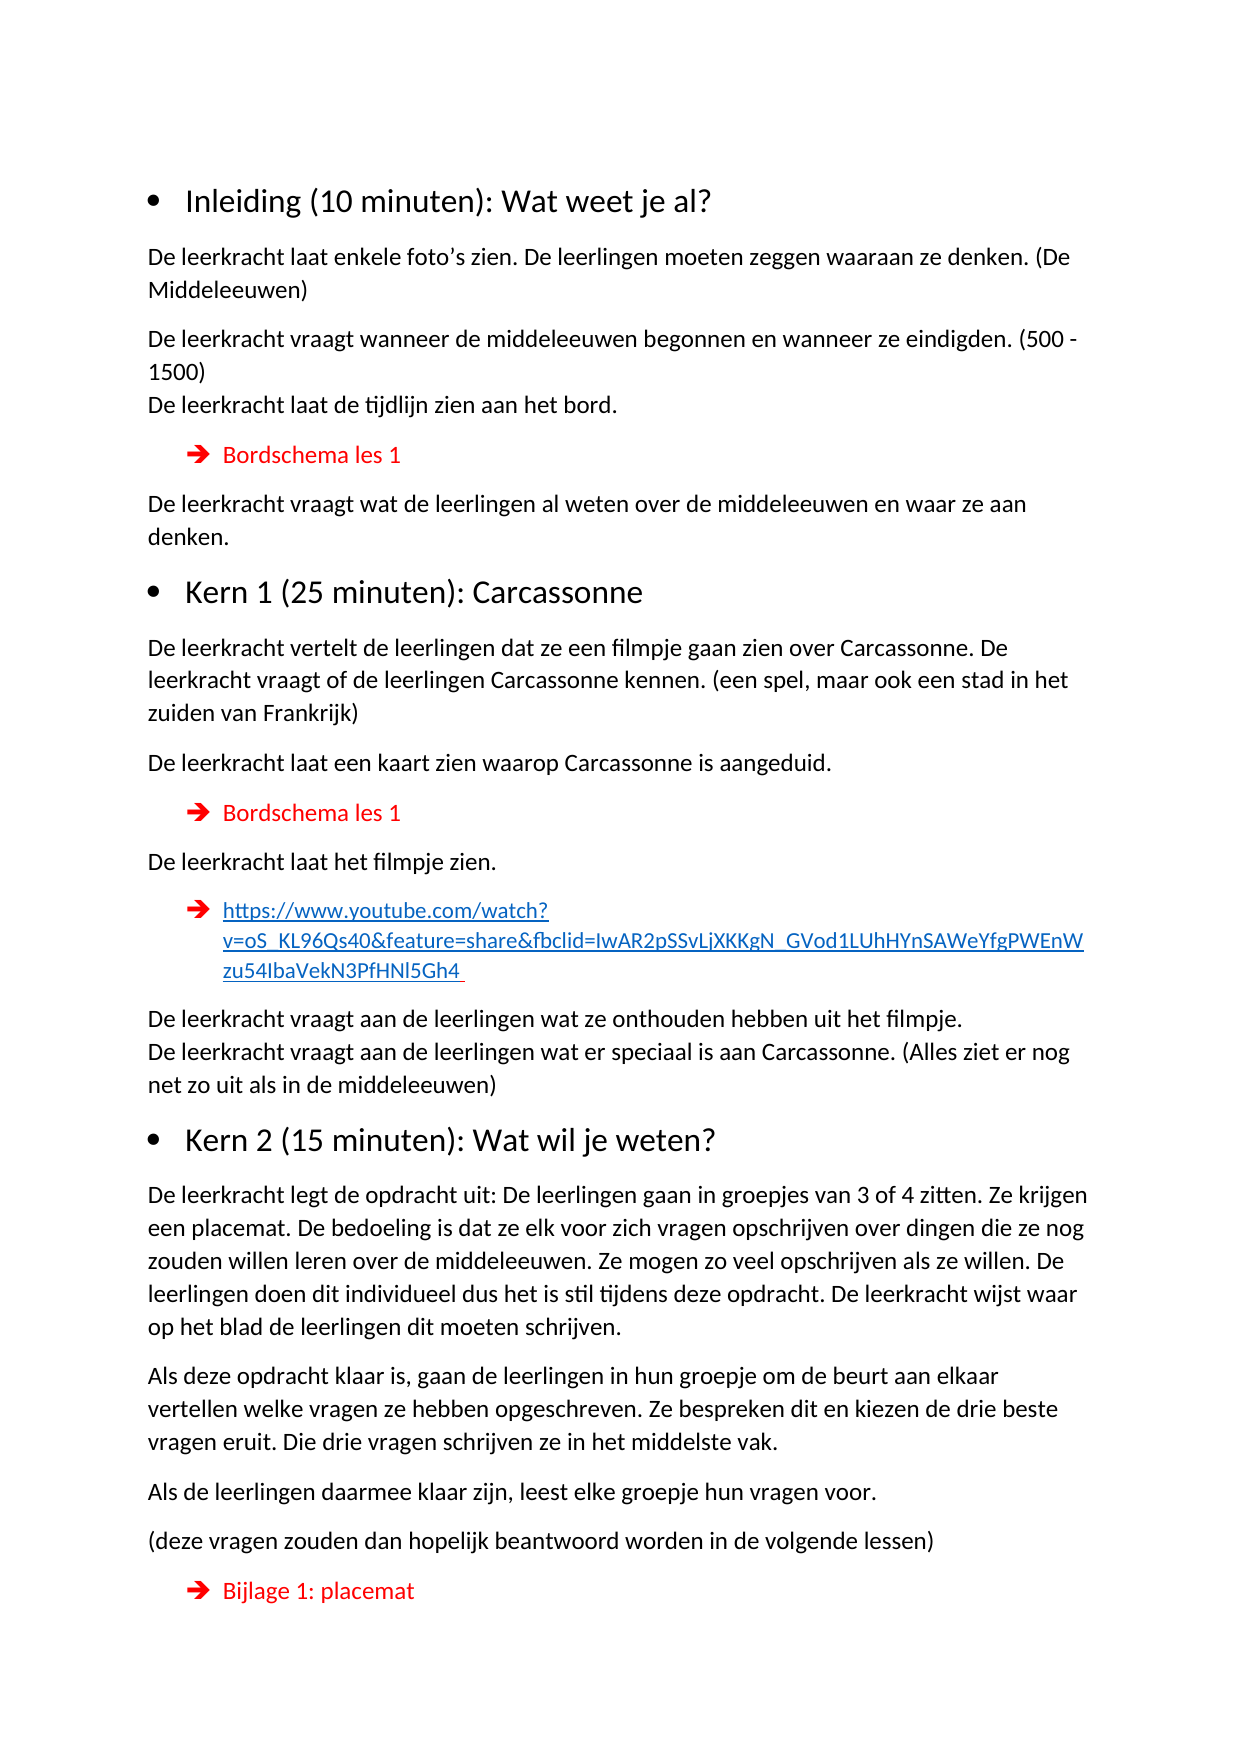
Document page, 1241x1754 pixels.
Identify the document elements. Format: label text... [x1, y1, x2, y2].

text Als de leerlingen daarmee klaar zijn, leest elke groepje hun vragen voor. [148, 1476, 1093, 1506]
list Inleiding (10 minuten): Wat weet je al? [148, 181, 1093, 221]
text De leerkracht laat enkele foto’s zien. De leerlingen moeten zeggen waaraan ze denken. (De Middeleeuwen) [148, 241, 1093, 304]
list Bijlage 1: placemat [185, 1575, 1093, 1606]
text De leerkracht vraagt wat de leerlingen al weten over de middeleeuwen en waar ze aan denken. [148, 489, 1093, 552]
text (deze vragen zouden dan hopelijk beantwoord worden in de volgende lessen) [148, 1526, 1093, 1556]
text De leerkracht vraagt wanneer de middeleeuwen begonnen en wanneer ze eindigden. (500 -1500) De leerkracht laat de tijdlijn zien aan het bord. [148, 324, 1093, 420]
list Kern 1 (25 minuten): Carcassonne [148, 571, 1093, 612]
text De leerkracht legt de opdracht uit: De leerlingen gaan in groepjes van 3 of 4 zitten. Ze krijgen een placemat. De bedoeling is dat ze elk voor zich vragen opschrijven over dingen die ze nog zouden willen leren over de middeleeuwen. Ze mogen zo veel opschrijven als ze willen. De leerlingen doen dit individueel dus het is stil tijdens deze opdracht. De leerkracht wijst waar op het blad de leerlingen dit moeten schrijven. [148, 1179, 1093, 1341]
list Bordschema les 1 [185, 439, 1093, 469]
list Bordschema les 1 [185, 797, 1093, 827]
text De leerkracht vertelt de leerlingen dat ze een filmpje gaan zien over Carcassonne. De leerkracht vraagt of de leerlingen Carcassonne kennen. (een spel, maar ook een stad in het zuiden van Frankrijk) [148, 632, 1093, 728]
text De leerkracht laat een kaart zien waarop Carcassonne is aangeduid. [148, 747, 1093, 778]
text De leerkracht laat het filmpje zien. [148, 846, 1093, 877]
text De leerkracht vraagt aan de leerlingen wat ze onthouden hebben uit het filmpje. De leerkracht vraagt aan de leerlingen wat er speciaal is aan Carcassonne. (Alles ziet er nog net zo uit als in de middeleeuwen) [148, 1003, 1093, 1099]
text Als deze opdracht klaar is, gaan de leerlingen in hun groepje om de beurt aan elkaar vertellen welke vragen ze hebben opgeschreven. Ze bespreken dit en kiezen de drie beste vragen eruit. Die drie vragen schrijven ze in het middelste vak. [148, 1361, 1093, 1457]
list https://www.youtube.com/watch?v=oS_KL96Qs40&feature=share&fbclid=IwAR2pSSvLjXKKgN_GVod1LUhHYnSAWeYfgPWEnWzu54IbaVekN3PfHNl5Gh4 [185, 896, 1093, 984]
list Kern 2 (15 minuten): Wat wil je weten? [148, 1119, 1093, 1159]
